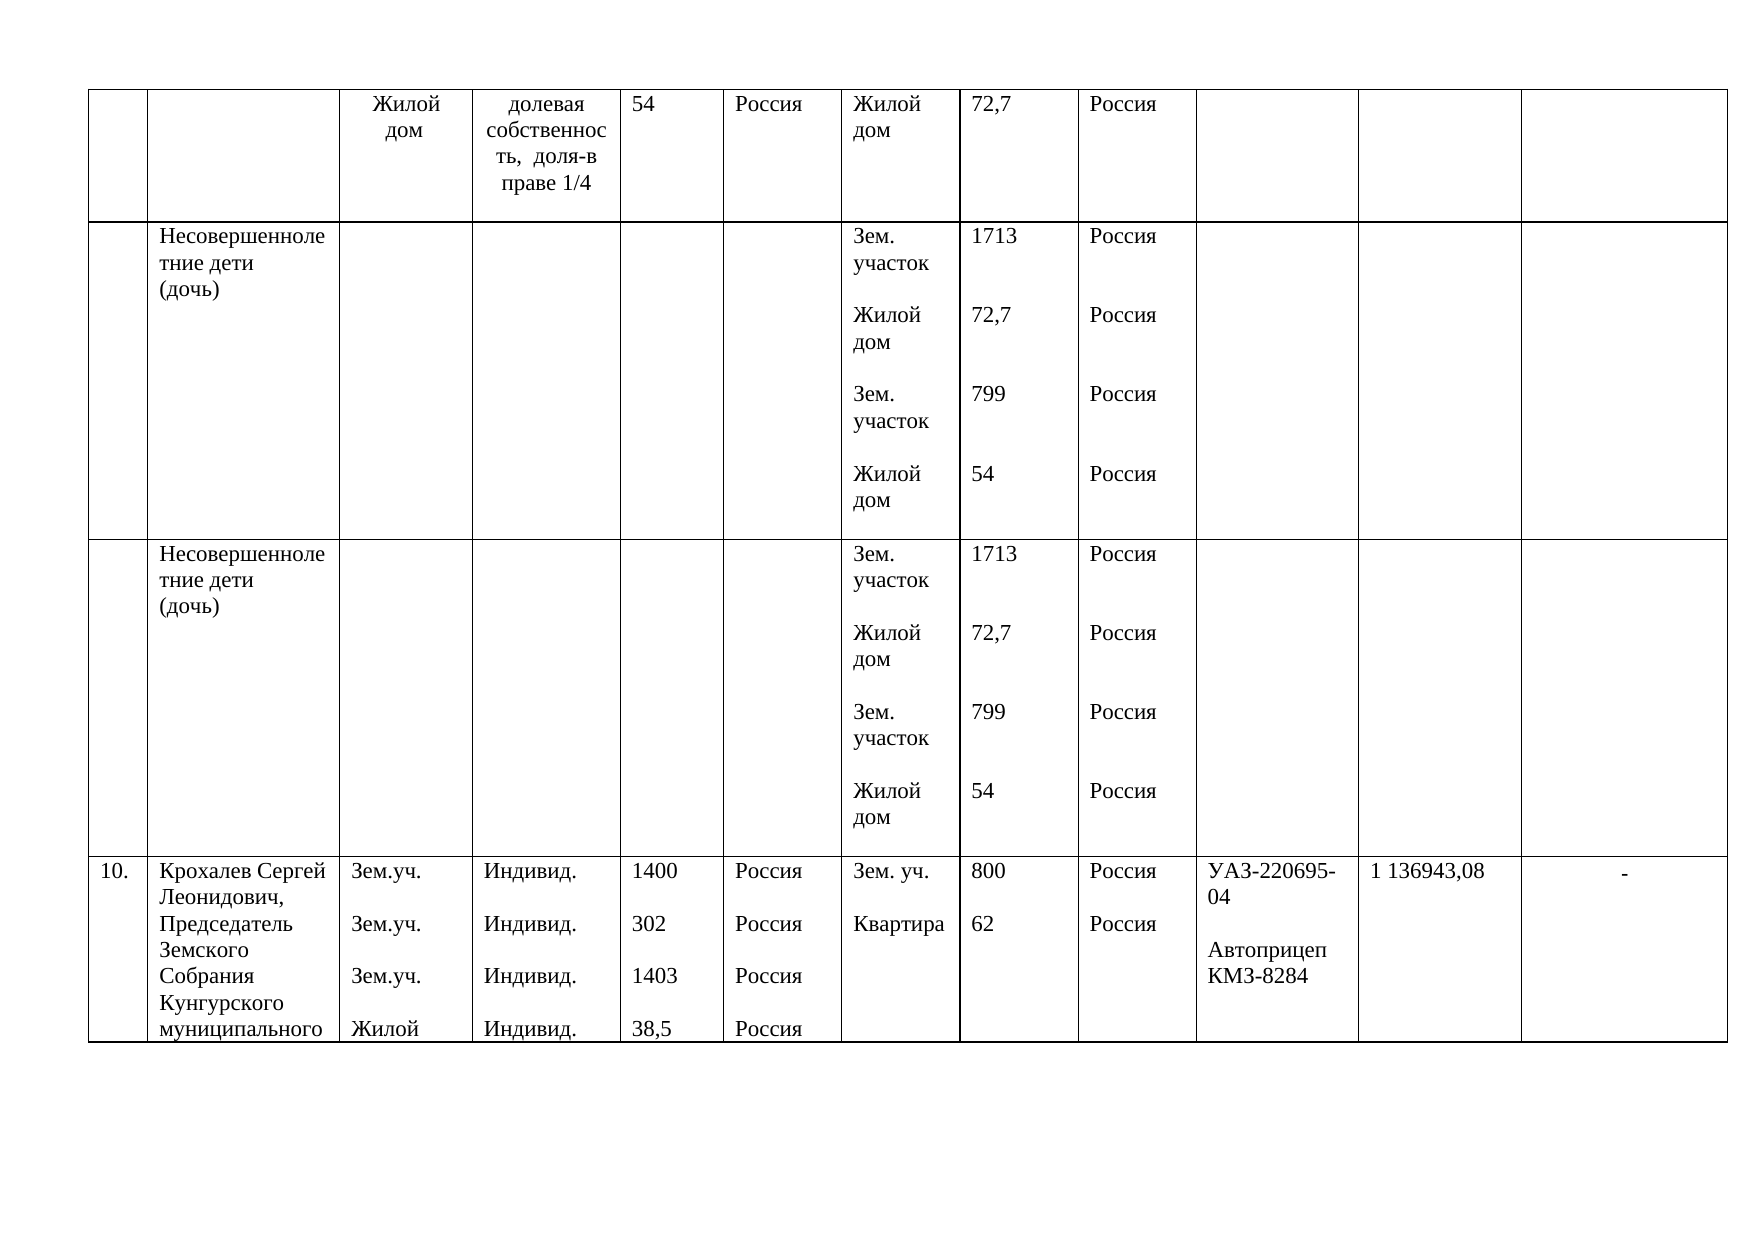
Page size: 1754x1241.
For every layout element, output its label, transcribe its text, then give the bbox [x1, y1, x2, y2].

table_cell 1713 72,7 [961, 90, 1078, 221]
table_cell 1713 72,7 799 54 [961, 223, 1078, 539]
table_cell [1197, 857, 1358, 1041]
table_cell 800 62 [961, 857, 1078, 1041]
table_cell [1522, 223, 1727, 539]
table_cell Россия Россия [1079, 90, 1196, 221]
table_cell [1522, 540, 1727, 856]
table_cell [724, 223, 841, 539]
table_cell Россия Россия [724, 90, 841, 221]
table_cell [340, 223, 472, 539]
table_cell [621, 223, 723, 539]
table_cell [1359, 540, 1521, 856]
table_cell [473, 223, 620, 539]
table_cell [473, 857, 620, 1041]
table_cell [1197, 90, 1358, 221]
table_cell [1197, 223, 1358, 539]
table_cell [1359, 223, 1521, 539]
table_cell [340, 857, 472, 1041]
table_cell [1522, 90, 1727, 221]
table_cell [621, 857, 723, 1041]
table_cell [842, 90, 959, 221]
table_cell [89, 223, 147, 539]
table_cell 1 136943,08 [1359, 857, 1521, 1041]
table_cell [724, 540, 841, 856]
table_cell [473, 90, 620, 221]
table_cell [89, 540, 147, 856]
table_cell Зем. участок Жилой дом Зем. участок Жилой дом [842, 223, 959, 539]
table_cell 10. [89, 857, 147, 1041]
table_cell [340, 540, 472, 856]
table_cell [621, 540, 723, 856]
table_cell Россия Россия Россия Россия [1079, 223, 1196, 539]
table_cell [340, 90, 472, 221]
table_cell Россия Россия [1079, 857, 1196, 1041]
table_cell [148, 857, 339, 1041]
table_cell Зем. участок Жилой дом Зем. участок Жилой дом [842, 540, 959, 856]
table_cell [89, 90, 147, 221]
table_cell 799 54 [621, 90, 723, 221]
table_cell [724, 857, 841, 1041]
table_cell Несовершеннолетние дети (дочь) [148, 540, 339, 856]
table_cell Россия Россия Россия Россия [1079, 540, 1196, 856]
table_cell - [1522, 857, 1727, 1041]
table_cell [473, 540, 620, 856]
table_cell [148, 90, 339, 221]
table_cell Зем. уч. Квартира [842, 857, 959, 1041]
table_cell [1359, 90, 1521, 221]
table_cell 1713 72,7 799 54 [961, 540, 1078, 856]
table_cell Несовершеннолетние дети (дочь) [148, 223, 339, 539]
table_cell [1197, 540, 1358, 856]
